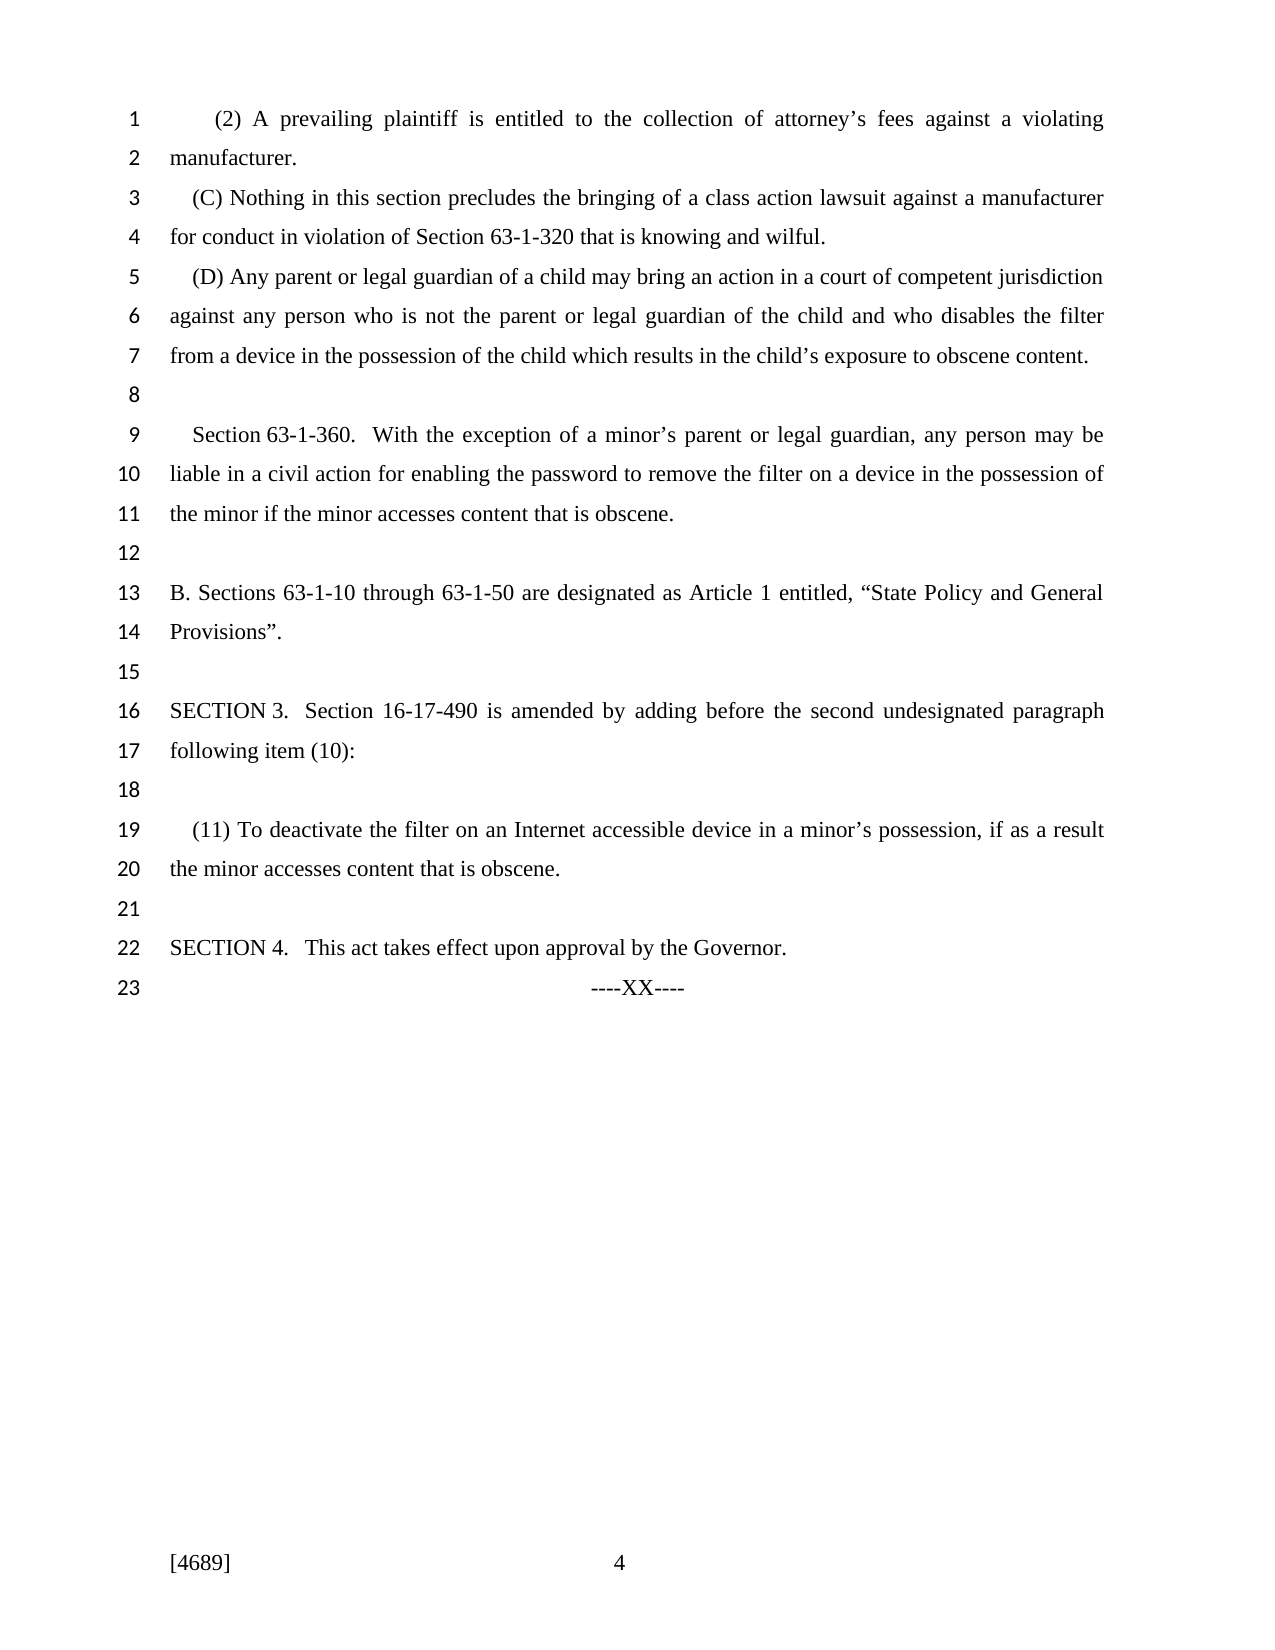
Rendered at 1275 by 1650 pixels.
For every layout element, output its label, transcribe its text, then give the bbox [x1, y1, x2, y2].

text B. Sections 63-1-10 through 63-1-50 are designated as Article 1 entitled, “State Policy and General Provisions”. [169, 579, 1106, 644]
text (2) A prevailing plaintiff is entitled to the collection of attorney’s fees against a violating manufacturer. [169, 105, 1106, 171]
text (11) To deactivate the filter on an Internet accessible device in a minor’s possession, if as a result the minor accesses content that is obscene. [169, 816, 1106, 881]
text SECTION 4. This act takes effect upon approval by the Governor. [169, 934, 1106, 960]
text (D) Any parent or legal guardian of a child may bring an action in a court of competent jurisdiction against any person who is not the parent or legal guardian of the child and who disables the filter from a device in the possession of the child which results in the child’s exposure to obscene content. [169, 263, 1106, 368]
text Section 63-1-360. With the exception of a minor’s parent or legal guardian, any person may be liable in a civil action for enabling the password to remove the filter on a device in the possession of the minor if the minor accesses content that is obscene. [169, 421, 1106, 526]
text (C) Nothing in this section precludes the bringing of a class action lawsuit against a manufacturer for conduct in violation of Section 63-1-320 that is knowing and wilful. [169, 184, 1106, 250]
text SECTION 3. Section 16-17-490 is amended by adding before the second undesignated paragraph following item (10): [169, 697, 1106, 763]
text ----XX---- [169, 973, 1106, 1000]
